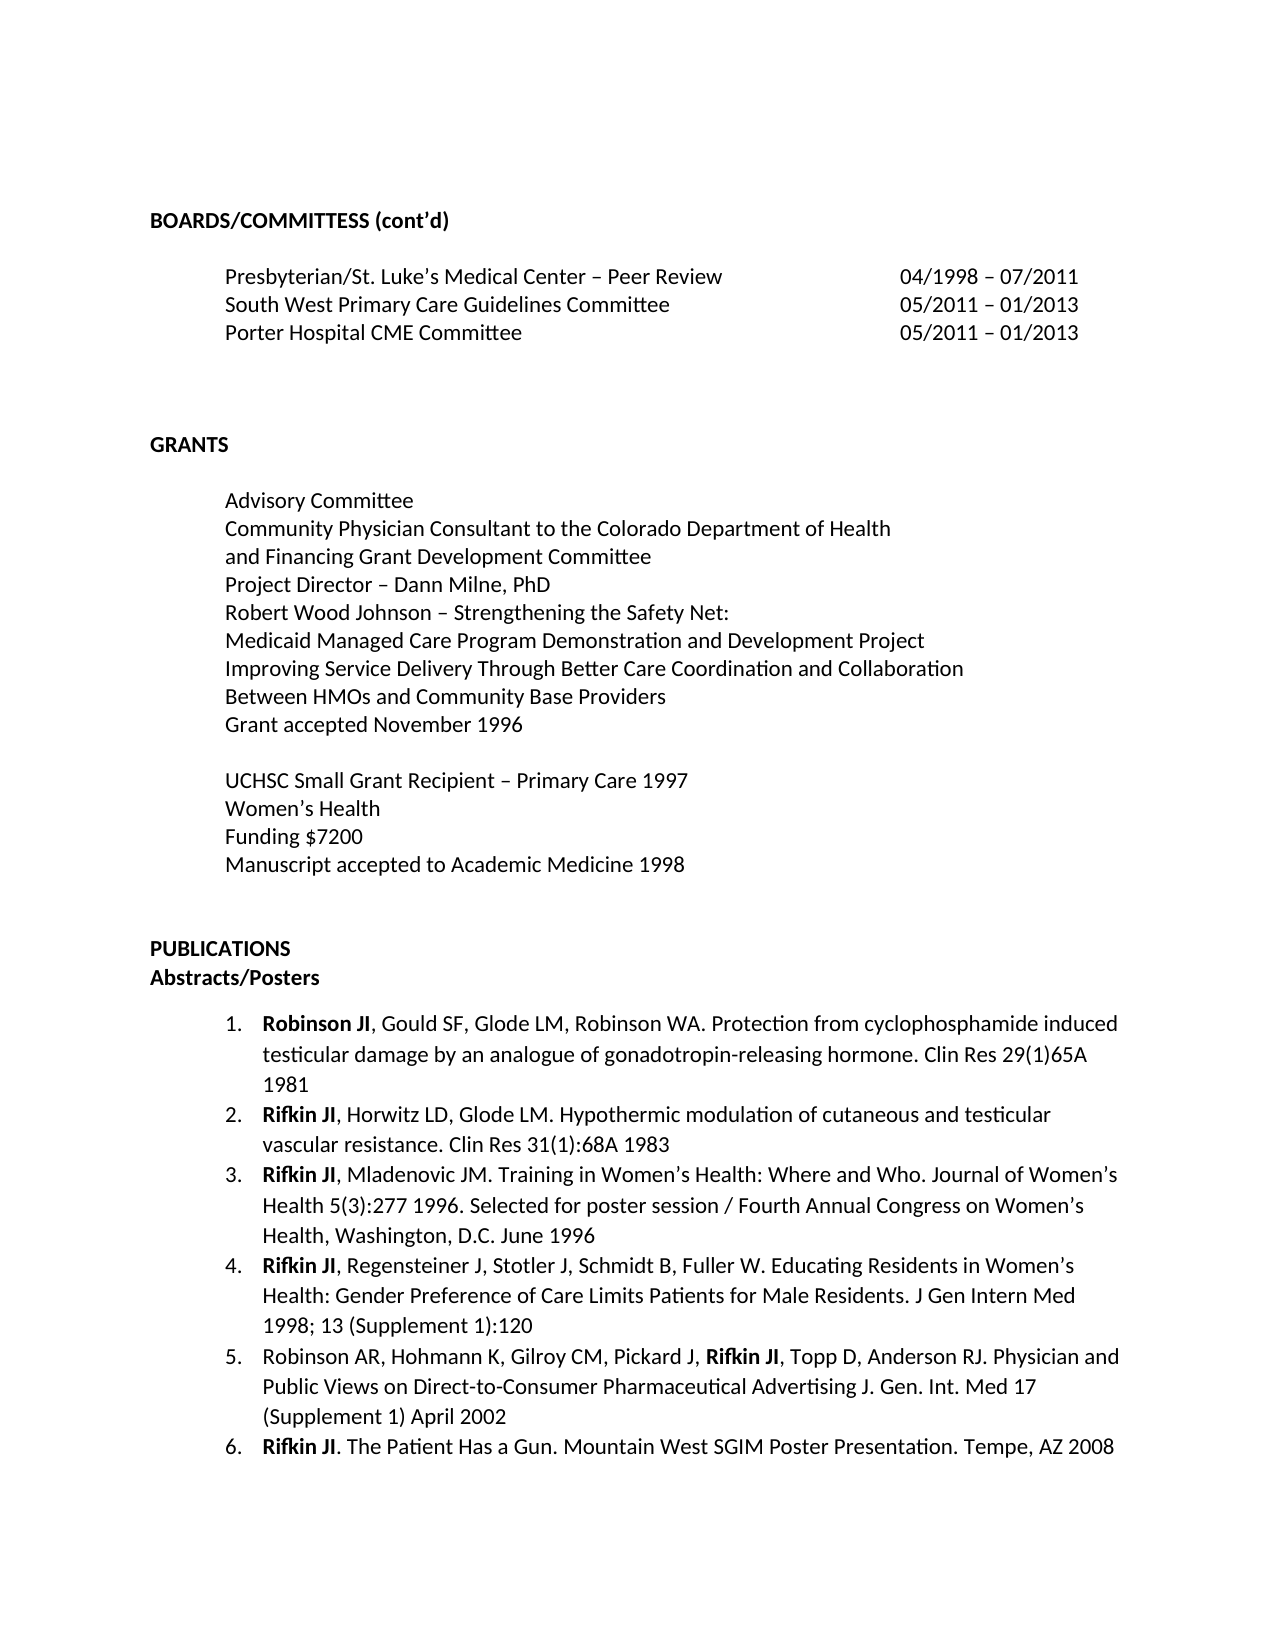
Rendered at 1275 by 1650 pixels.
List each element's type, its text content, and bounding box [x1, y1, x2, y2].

list Rifkin JI, Horwitz LD, Glode LM. Hypothermic modulation of cutaneous and testicular vascular resistance. Clin Res 31(1):68A 1983 [225, 1100, 1125, 1158]
text Between HMOs and Community Base Providers [150, 682, 1125, 710]
text and Financing Grant Development Committee [150, 542, 1125, 570]
text Porter Hospital CME Committee 05/2011 – 01/2013 [150, 318, 1125, 346]
text Presbyterian/St. Luke’s Medical Center – Peer Review 04/1998 – 07/2011 [150, 262, 1125, 290]
text BOARDS/COMMITTESS (cont’d) [150, 206, 1125, 234]
text Community Physician Consultant to the Colorado Department of Health [150, 514, 1125, 542]
text South West Primary Care Guidelines Committee 05/2011 – 01/2013 [150, 290, 1125, 318]
list Rifkin JI, Regensteiner J, Stotler J, Schmidt B, Fuller W. Educating Residents in Women’s Health: Gender Preference of Care Limits Patients for Male Residents. J Gen Intern Med 1998; 13 (Supplement 1):120 [225, 1251, 1125, 1339]
text Grant accepted November 1996 [150, 710, 1125, 738]
text Robert Wood Johnson – Strengthening the Safety Net: [150, 598, 1125, 626]
text Improving Service Delivery Through Better Care Coordination and Collaboration [150, 654, 1125, 682]
list Robinson AR, Hohmann K, Gilroy CM, Pickard J, Rifkin JI, Topp D, Anderson RJ. Physician and Public Views on Direct-to-Consumer Pharmaceutical Advertising J. Gen. Int. Med 17 (Supplement 1) April 2002 [225, 1342, 1125, 1430]
text Funding $7200 [150, 822, 1125, 851]
text Medicaid Managed Care Program Demonstration and Development Project [150, 626, 1125, 654]
text Abstracts/Posters [150, 963, 1125, 991]
text PUBLICATIONS [150, 934, 1125, 963]
text Project Director – Dann Milne, PhD [150, 570, 1125, 598]
list Rifkin JI, Mladenovic JM. Training in Women’s Health: Where and Who. Journal of Women’s Health 5(3):277 1996. Selected for poster session / Fourth Annual Congress on Women’s Health, Washington, D.C. June 1996 [225, 1161, 1125, 1249]
text Women’s Health [150, 794, 1125, 822]
text GRANTS [150, 430, 1125, 458]
text Advisory Committee [150, 486, 1125, 514]
text UCHSC Small Grant Recipient – Primary Care 1997 [150, 766, 1125, 794]
list Rifkin JI. The Patient Has a Gun. Mountain West SGIM Poster Presentation. Tempe, AZ 2008 [225, 1432, 1125, 1460]
list Robinson JI, Gould SF, Glode LM, Robinson WA. Protection from cyclophosphamide induced testicular damage by an analogue of gonadotropin-releasing hormone. Clin Res 29(1)65A 1981 [225, 1009, 1125, 1098]
text Manuscript accepted to Academic Medicine 1998 [150, 851, 1125, 878]
